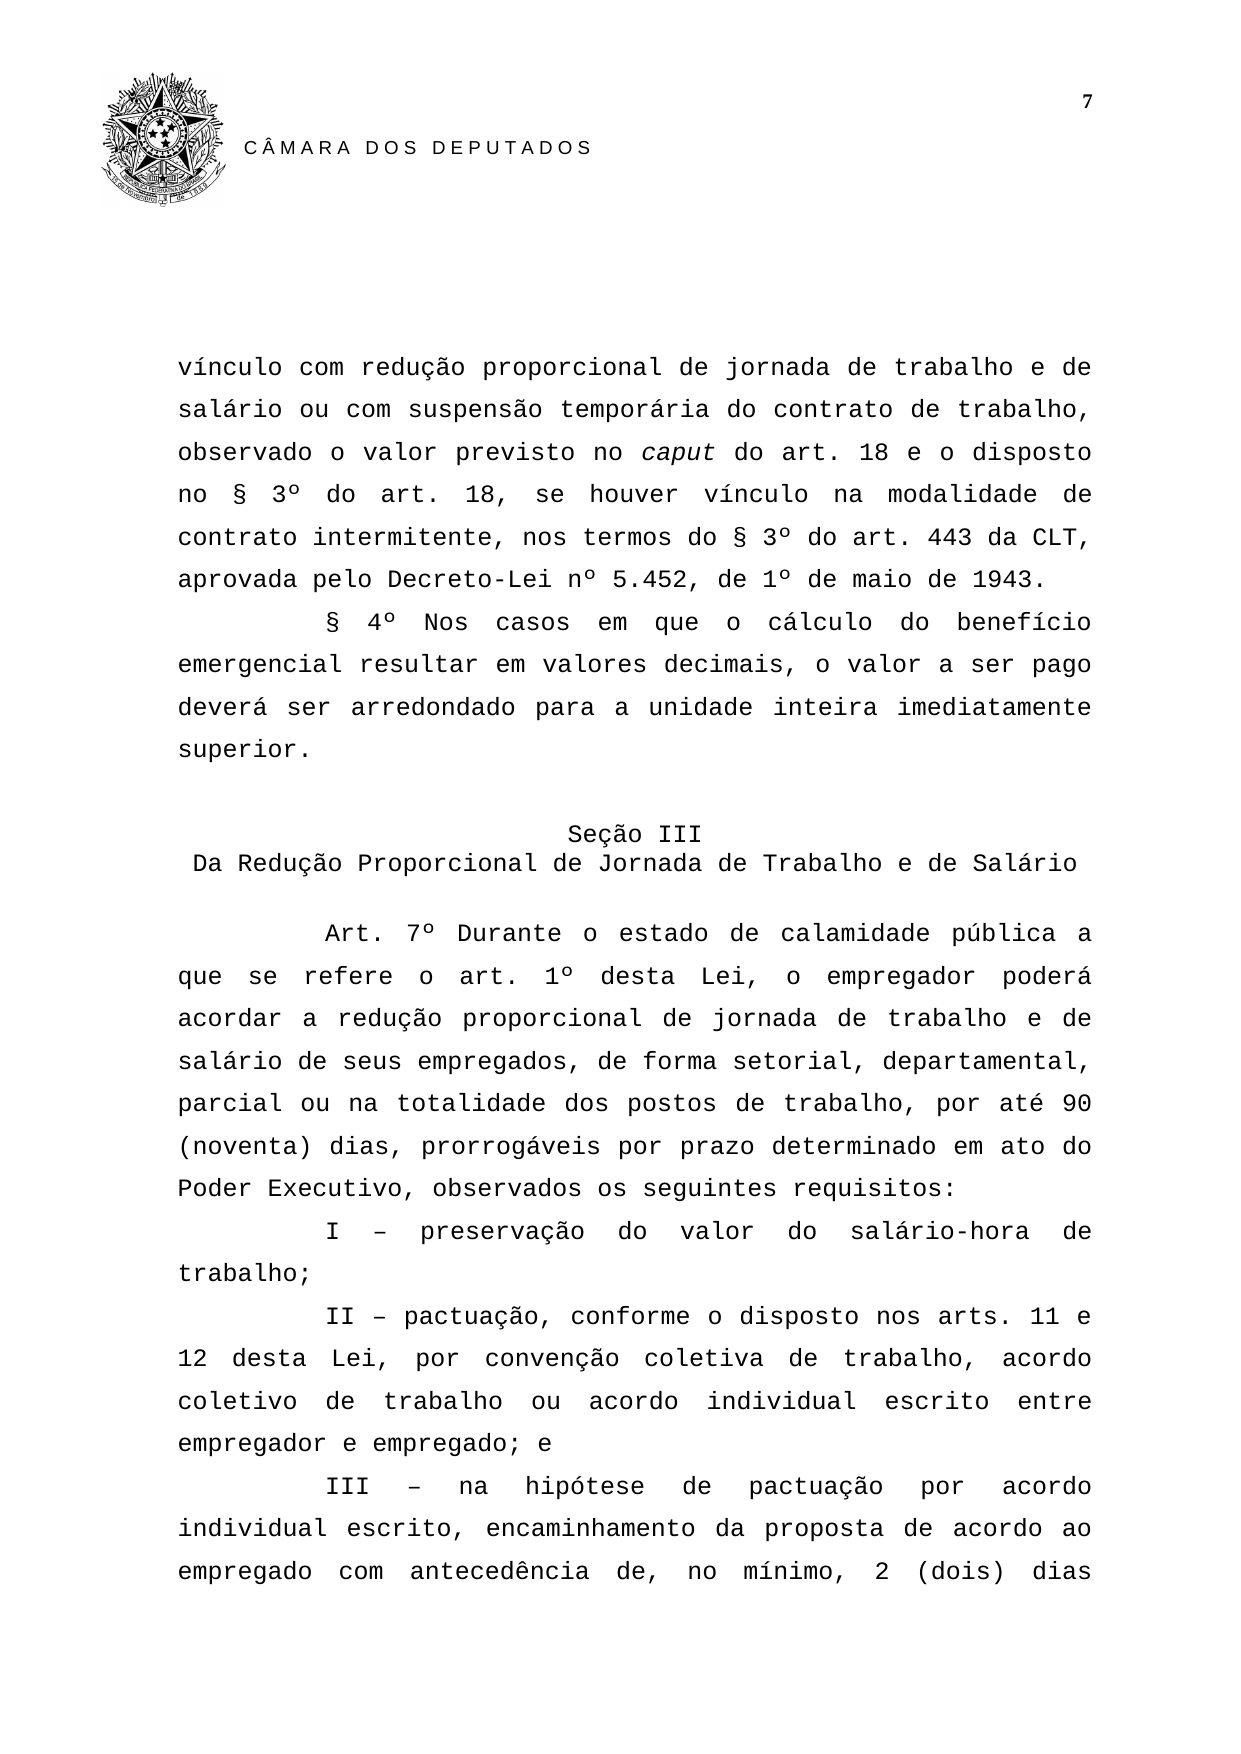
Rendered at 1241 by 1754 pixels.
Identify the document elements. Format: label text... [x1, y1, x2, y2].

text Art. 7º Durante o estado de calamidade pública a que se refere o art. 1º desta Lei, o empregador poderá acordar a redução proporcional de jornada de trabalho e de salário de seus empregados, de forma setorial, departamental, parcial ou na totalidade dos postos de trabalho, por até 90 (noventa) dias, prorrogáveis por prazo determinado em ato do Poder Executivo, observados os seguintes requisitos: [177, 921, 1092, 1204]
text II – pactuação, conforme o disposto nos arts. 11 e 12 desta Lei, por convenção coletiva de trabalho, acordo coletivo de trabalho ou acordo individual escrito entre empregador e empregado; e [177, 1303, 1092, 1459]
picture [101, 72, 226, 207]
text I – preservação do valor do salário-hora de trabalho; [177, 1218, 1092, 1289]
text § 4º Nos casos em que o cálculo do benefício emergencial resultar em valores decimais, o valor a ser pago deverá ser arredondado para a unidade inteira imediatamente superior. [177, 609, 1092, 765]
text Seção III [177, 822, 1092, 850]
text Da Redução Proporcional de Jornada de Trabalho e de Salário [177, 850, 1092, 878]
